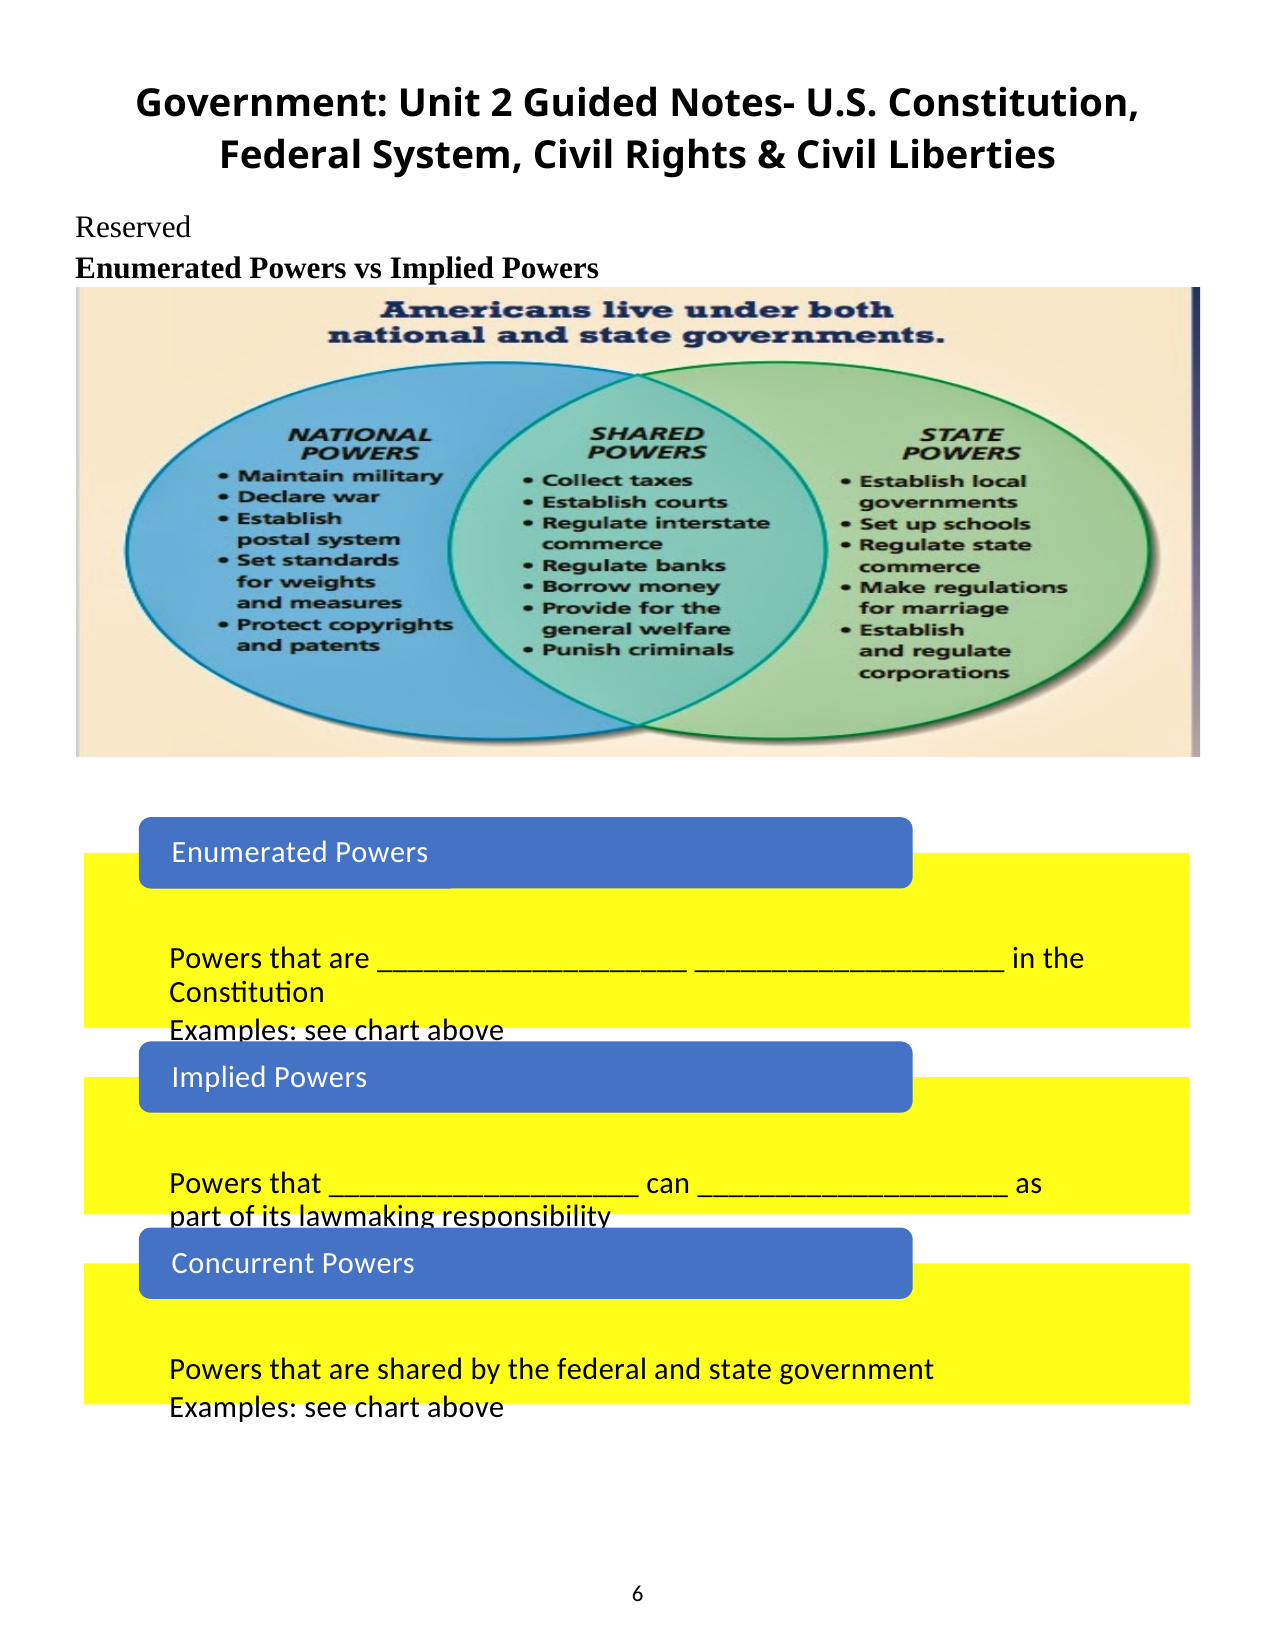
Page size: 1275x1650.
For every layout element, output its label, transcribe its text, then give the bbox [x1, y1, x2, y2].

text Reserved [75, 208, 1200, 244]
text Enumerated Powers vs Implied Powers [75, 249, 1200, 285]
picture [76, 287, 1200, 757]
